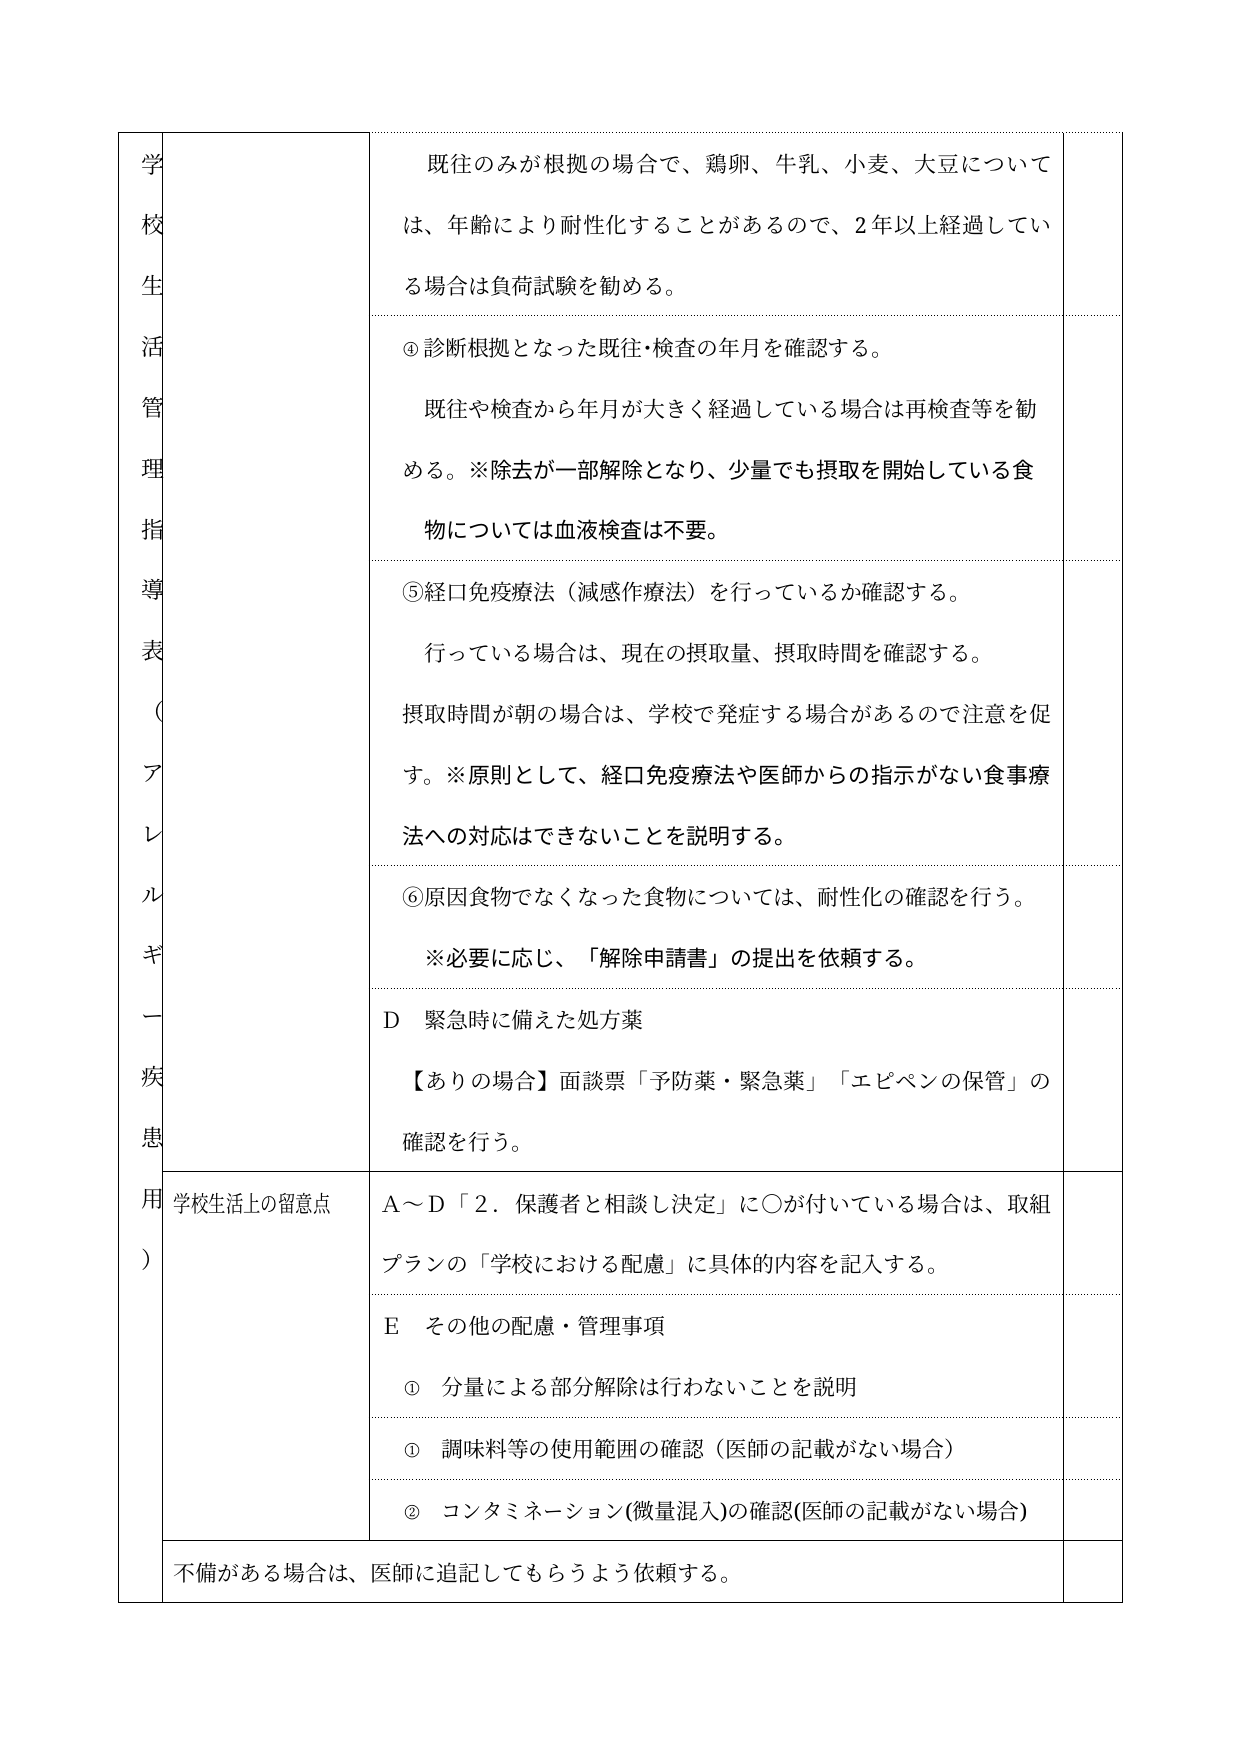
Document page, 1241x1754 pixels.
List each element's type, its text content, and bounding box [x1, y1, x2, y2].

table_cell ④診断根拠となった既往･検査の年月を確認する。 既往や検査から年月が大きく経過している場合は再検査等を勧 める。※除去が一部解除となり、少量でも摂取を開始している食物については血液検査は不要。 [370, 315, 1063, 560]
table_cell [1064, 560, 1122, 865]
table_cell [1064, 1417, 1122, 1478]
table_cell [1064, 1479, 1122, 1540]
table_cell [1064, 988, 1122, 1171]
table_cell ⑥原因食物でなくなった食物については、耐性化の確認を行う。 ※必要に応じ、「解除申請書」の提出を依頼する。 [370, 865, 1063, 988]
table_cell Ｄ 緊急時に備えた処方薬 【ありの場合】面談票「予防薬・緊急薬」「エピペンの保管」の確認を行う。 [370, 988, 1063, 1171]
table_cell [1064, 1294, 1122, 1417]
table_cell 学校生活上の留意点 [163, 1172, 369, 1540]
table_cell ⑤経口免疫療法（減感作療法）を行っているか確認する。 行っている場合は、現在の摂取量、摂取時間を確認する。 摂取時間が朝の場合は、学校で発症する場合があるので注意を促す。※原則として、経口免疫療法や医師からの指示がない食事療法への対応はできないことを説明する。 [370, 560, 1063, 865]
table_cell Ｅ その他の配慮・管理事項 分量による部分解除は行わないことを説明 [370, 1294, 1063, 1417]
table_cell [370, 132, 1063, 315]
table_cell [1064, 865, 1122, 988]
table_cell コンタミネーション(微量混入)の確認(医師の記載がない場合) [370, 1479, 1063, 1540]
table_cell 不備がある場合は、医師に追記してもらうよう依頼する。 [163, 1541, 1063, 1602]
table_cell 調味料等の使用範囲の確認（医師の記載がない場合） [370, 1417, 1063, 1478]
table_cell [1064, 315, 1122, 560]
table_cell [1064, 1541, 1122, 1602]
table_cell [1064, 1172, 1122, 1294]
table_cell [1064, 132, 1122, 315]
table_cell Ａ～Ｄ「２．保護者と相談し決定」に○が付いている場合は、取組プランの「学校における配慮」に具体的内容を記入する。 [370, 1172, 1063, 1294]
